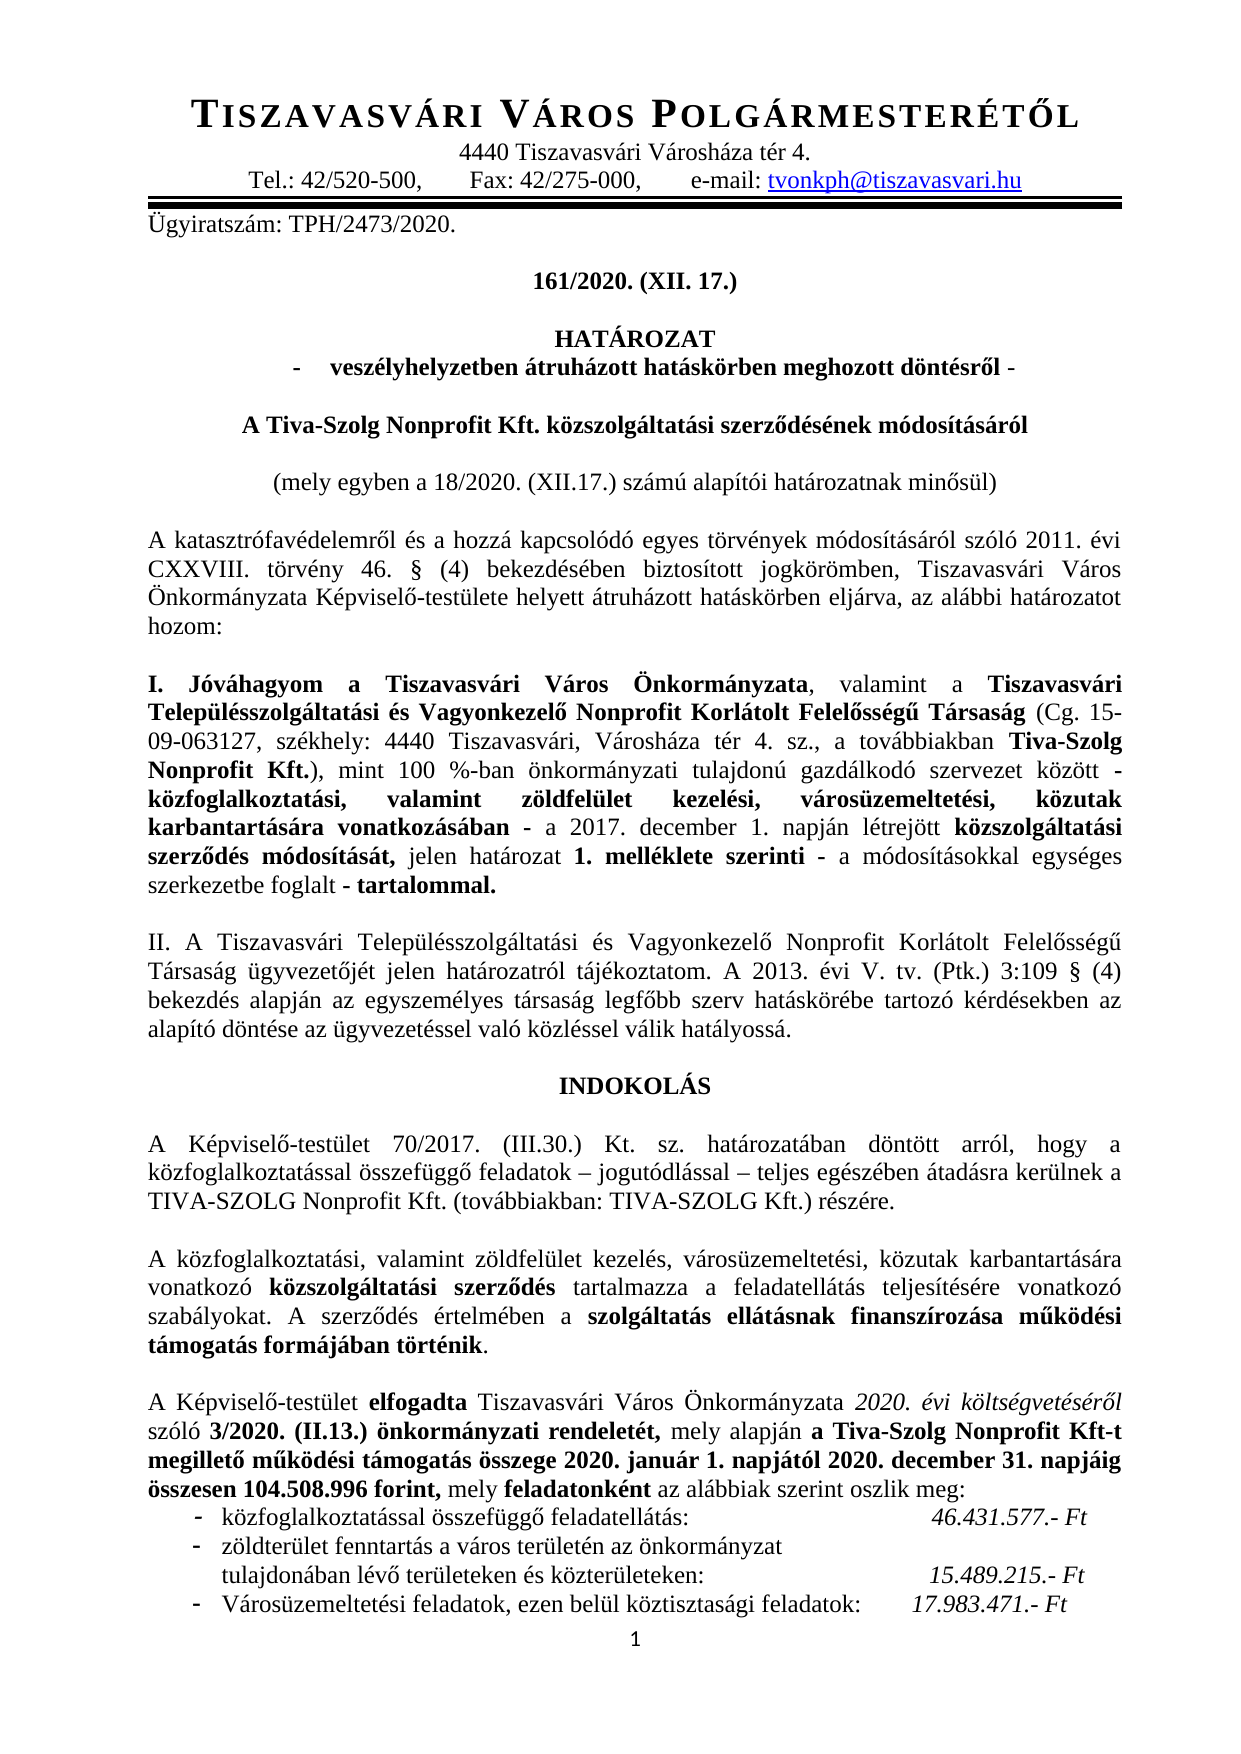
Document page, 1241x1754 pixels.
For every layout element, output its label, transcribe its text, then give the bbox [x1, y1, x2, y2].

text A Tiva-Szolg Nonprofit Kft. közszolgáltatási szerződésének módosításáról [148, 410, 1122, 439]
list zöldterület fenntartás a város területén az önkormányzat [192, 1531, 1122, 1560]
list A közfoglalkoztatási, valamint zöldfelület kezelés, városüzemeltetési, közutak karbantartására vonatkozó közszolgáltatási szerződés tartalmazza a feladatellátás teljesítésére vonatkozó szabályokat. A szerződés értelmében a szolgáltatás ellátásnak finanszírozása működési támogatás formájában történik. [148, 1244, 1122, 1359]
text Tiszavasvári Város Polgármesterétől [148, 89, 1122, 137]
text (mely egyben a 18/2020. (XII.17.) számú alapítói határozatnak minősül) [148, 467, 1122, 496]
list INDOKOLÁS [148, 1071, 1122, 1100]
text 4440 Tiszavasvári Városháza tér 4. [148, 137, 1122, 165]
text HATÁROZAT [148, 324, 1122, 352]
text A Képviselő-testület 70/2017. (III.30.) Kt. sz. határozatában döntött arról, hogy a közfoglalkoztatással összefüggő feladatok – jogutódlással – teljes egészében átadásra kerülnek a TIVA-SZOLG Nonprofit Kft. (továbbiakban: TIVA-SZOLG Kft.) részére. [148, 1129, 1122, 1215]
list Városüzemeltetési feladatok, ezen belül köztisztasági feladatok: 17.983.471.- Ft [192, 1589, 1122, 1617]
text I. Jóváhagyom a Tiszavasvári Város Önkormányzata, valamint a Tiszavasvári Településszolgáltatási és Vagyonkezelő Nonprofit Korlátolt Felelősségű Társaság (Cg. 15-09-063127, székhely: 4440 Tiszavasvári, Városháza tér 4. sz., a továbbiakban Tiva-Szolg Nonprofit Kft.), mint 100 %-ban önkormányzati tulajdonú gazdálkodó szervezet között - közfoglalkoztatási, valamint zöldfelület kezelési, városüzemeltetési, közutak karbantartására vonatkozásában - a 2017. december 1. napján létrejött közszolgáltatási szerződés módosítását, jelen határozat 1. melléklete szerinti - a módosításokkal egységes szerkezetbe foglalt - tartalommal. [148, 669, 1122, 899]
text II. A Tiszavasvári Településszolgáltatási és Vagyonkezelő Nonprofit Korlátolt Felelősségű Társaság ügyvezetőjét jelen határozatról tájékoztatom. A 2013. évi V. tv. (Ptk.) 3:109 § (4) bekezdés alapján az egyszemélyes társaság legfőbb szerv hatáskörébe tartozó kérdésekben az alapító döntése az ügyvezetéssel való közléssel válik hatályossá. [148, 927, 1122, 1042]
text A katasztrófavédelemről és a hozzá kapcsolódó egyes törvények módosításáról szóló 2011. évi CXXVIII. törvény 46. § (4) bekezdésében biztosított jogkörömben, Tiszavasvári Város Önkormányzata Képviselő-testülete helyett átruházott hatáskörben eljárva, az alábbi határozatot hozom: [148, 525, 1122, 640]
text Ügyiratszám: TPH/2473/2020. [148, 209, 1122, 237]
text tulajdonában lévő területeken és közterületeken: 15.489.215.- Ft [221, 1560, 1122, 1589]
text Tel.: 42/520-500, Fax: 42/275-000, e-mail: tvonkph@tiszavasvari.hu [148, 165, 1122, 196]
list közfoglalkoztatással összefüggő feladatellátás: 46.431.577.- Ft [192, 1502, 1122, 1531]
list A Képviselő-testület elfogadta Tiszavasvári Város Önkormányzata 2020. évi költségvetéséről szóló 3/2020. (II.13.) önkormányzati rendeletét, mely alapján a Tiva-Szolg Nonprofit Kft-t megillető működési támogatás összege 2020. január 1. napjától 2020. december 31. napjáig összesen 104.508.996 forint, mely feladatonként az alábbiak szerint oszlik meg: [148, 1387, 1122, 1502]
text 161/2020. (XII. 17.) [148, 266, 1122, 295]
list veszélyhelyzetben átruházott hatáskörben meghozott döntésről - [185, 352, 1122, 381]
